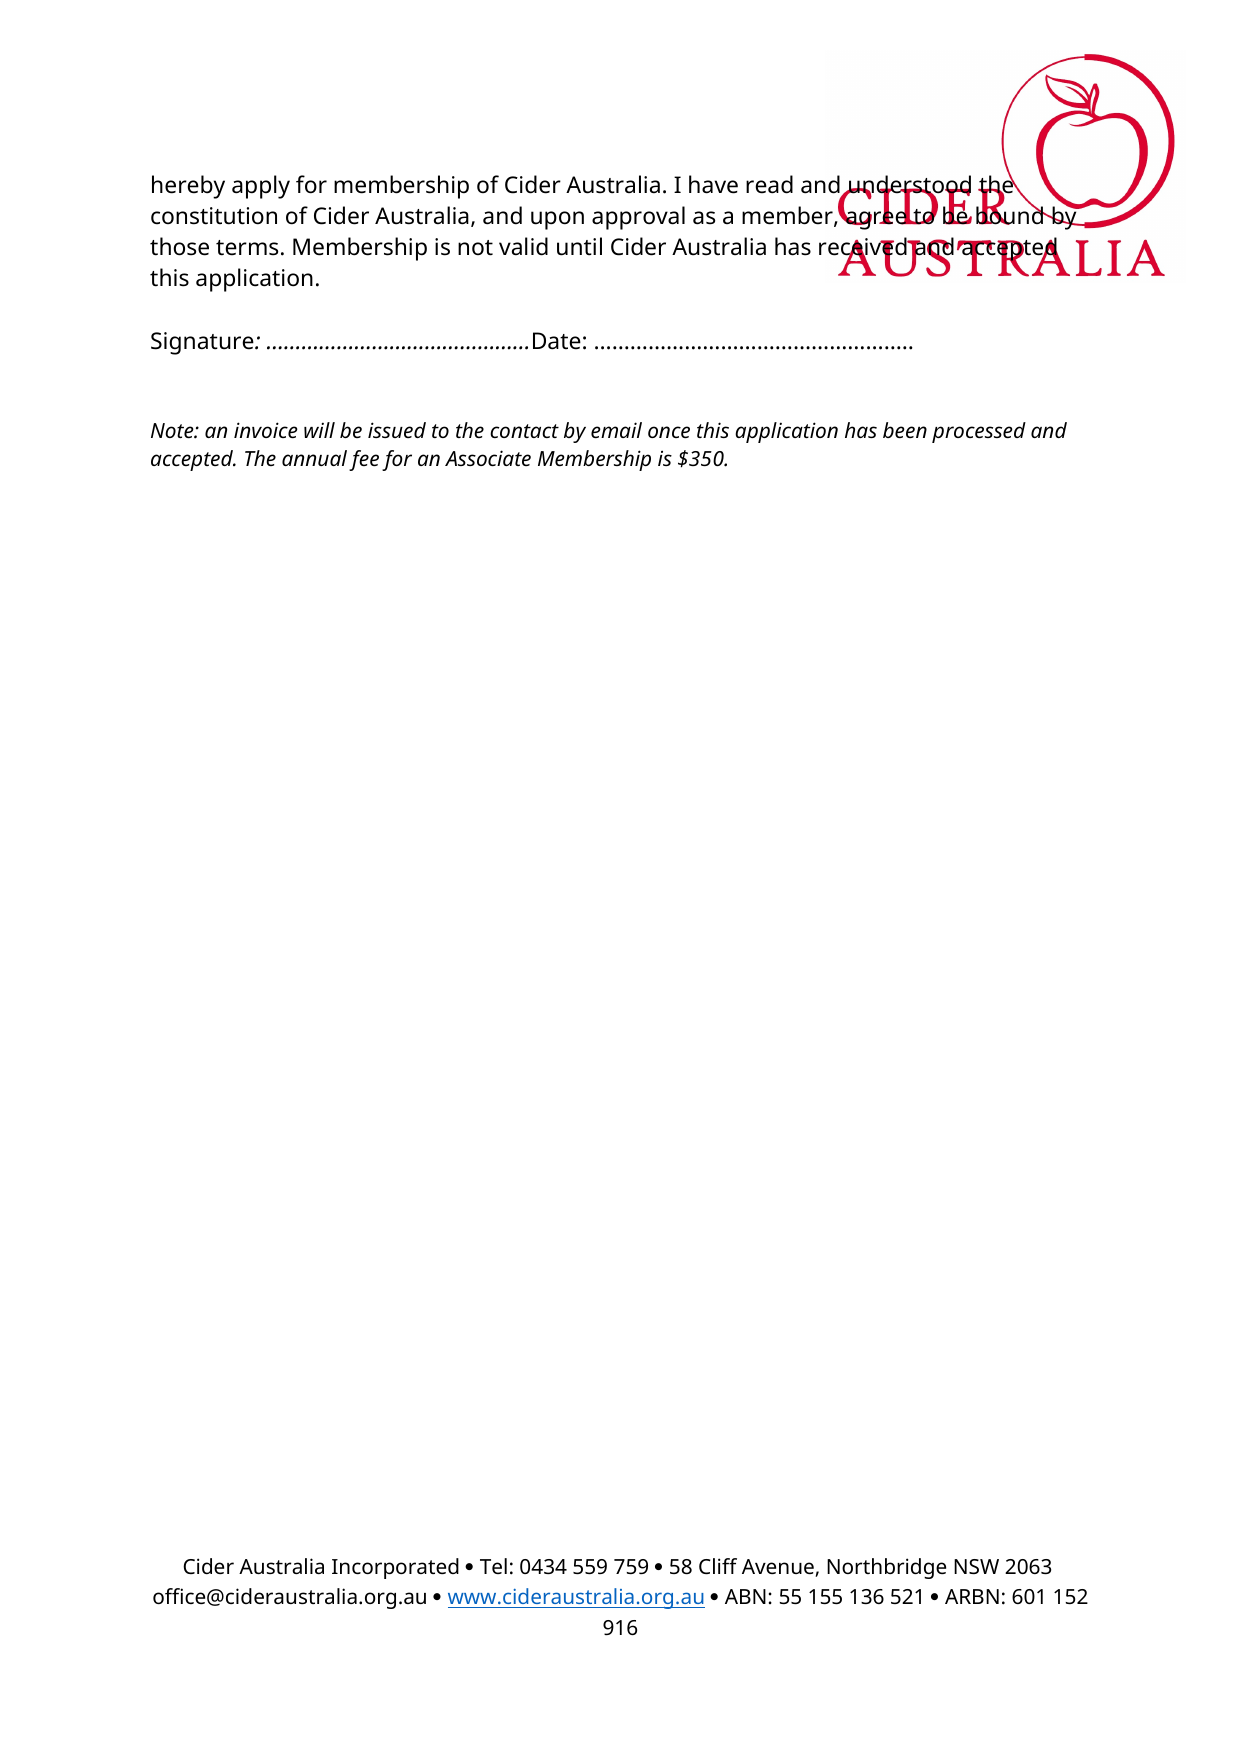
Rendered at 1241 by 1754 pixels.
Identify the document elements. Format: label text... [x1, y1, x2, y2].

text Note: an invoice will be issued to the contact by email once this application has been processed and accepted. The annual fee for an Associate Membership is $350. [150, 416, 1091, 473]
text Signature: ………………………………………Date: …………………………………………….. [150, 325, 1091, 356]
text hereby apply for membership of Cider Australia. I have read and understood the constitution of Cider Australia, and upon approval as a member, agree to be bound by those terms. Membership is not valid until Cider Australia has received and accepted this application. [150, 169, 1091, 294]
picture [825, 50, 1186, 283]
